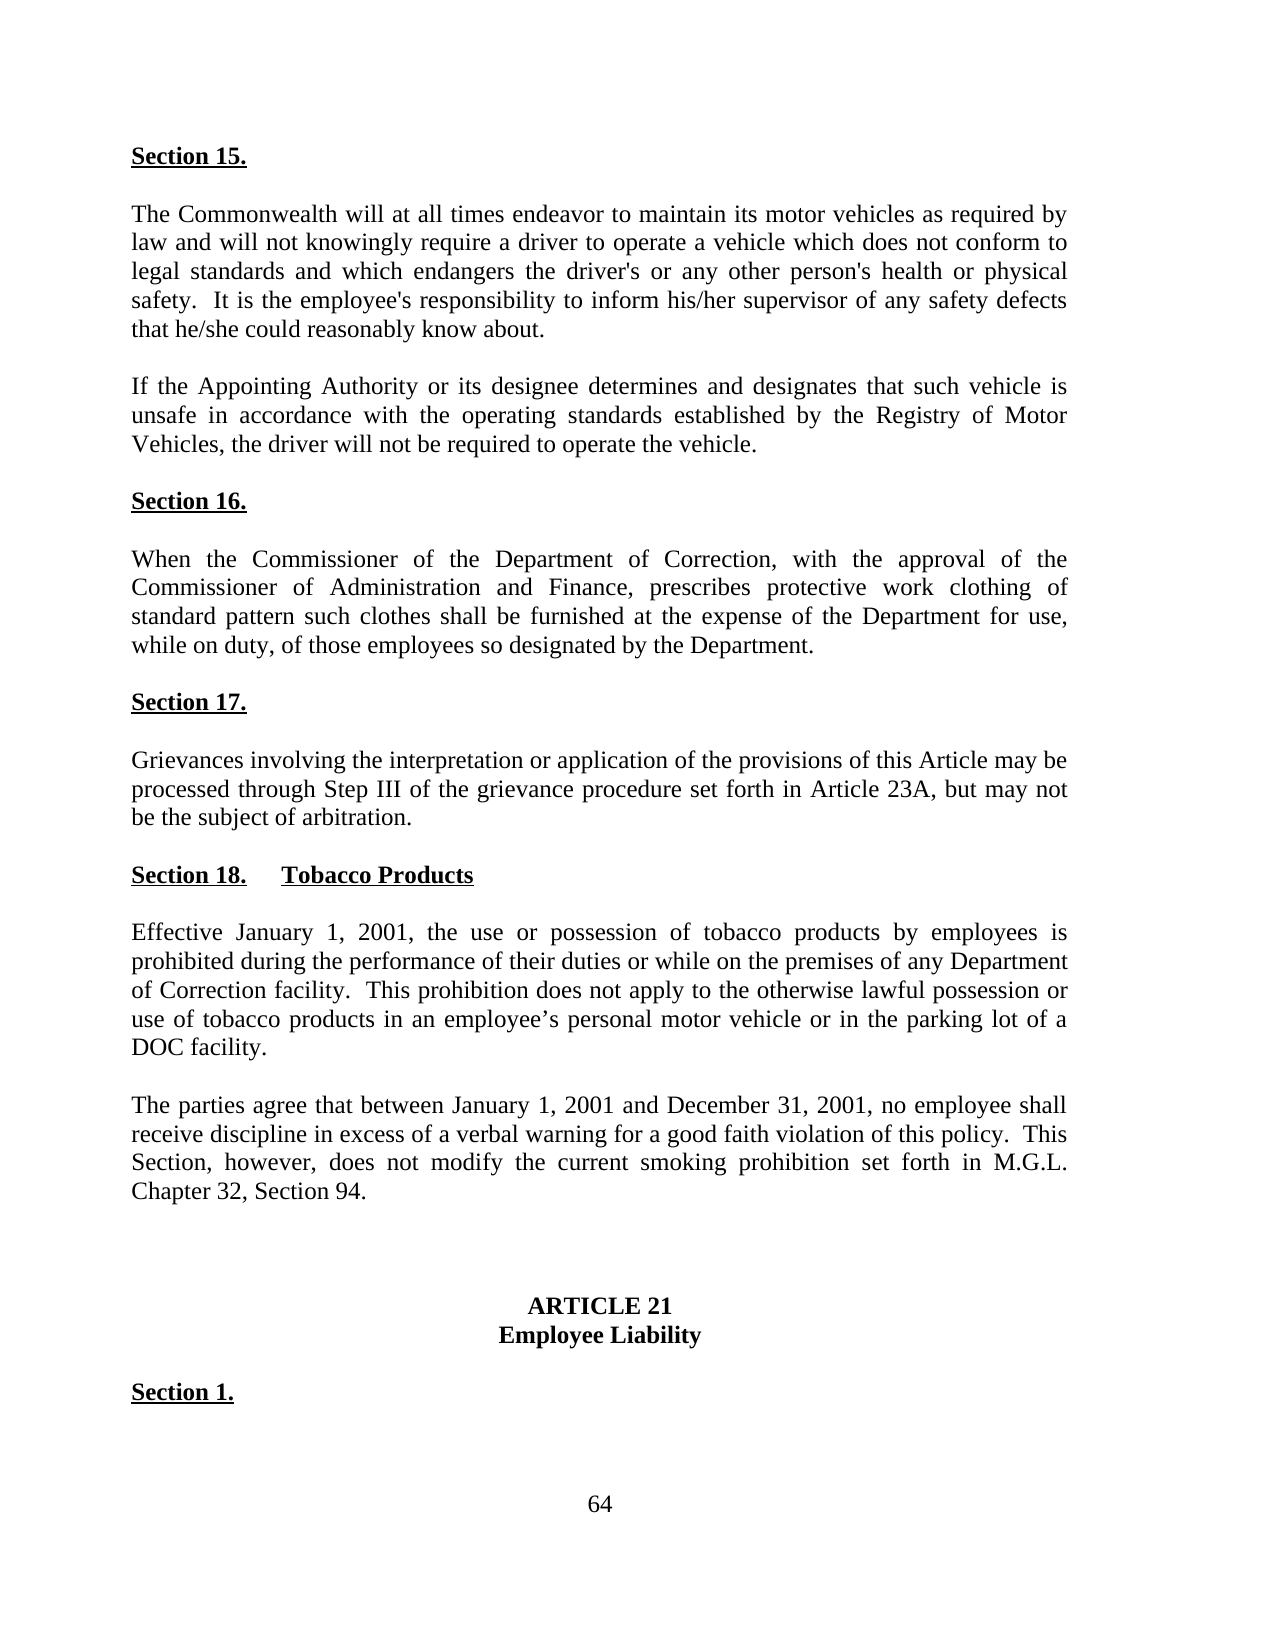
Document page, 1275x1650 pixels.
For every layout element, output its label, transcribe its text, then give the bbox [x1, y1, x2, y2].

text When the Commissioner of the Department of Correction, with the approval of the Commissioner of Administration and Finance, prescribes protective work clothing of standard pattern such clothes shall be furnished at the expense of the Department for use, while on duty, of those employees so designated by the Department. [131, 544, 1069, 659]
text The Commonwealth will at all times endeavor to maintain its motor vehicles as required by law and will not knowingly require a driver to operate a vehicle which does not conform to legal standards and which endangers the driver's or any other person's health or physical safety. It is the employee's responsibility to inform his/her supervisor of any safety defects that he/she could reasonably know about. [131, 199, 1069, 342]
text ARTICLE 21 [131, 1291, 1069, 1320]
text If the Appointing Authority or its designee determines and designates that such vehicle is unsafe in accordance with the operating standards established by the Registry of Motor Vehicles, the driver will not be required to operate the vehicle. [131, 371, 1069, 457]
text Employee Liability [131, 1320, 1069, 1349]
text Section 16. [131, 486, 1069, 515]
text Grievances involving the interpretation or application of the provisions of this Article may be processed through Step III of the grievance procedure set forth in Article 23A, but may not be the subject of arbitration. [131, 745, 1069, 831]
text Section 15. [131, 141, 1069, 170]
text Effective January 1, 2001, the use or possession of tobacco products by employees is prohibited during the performance of their duties or while on the premises of any Department of Correction facility. This prohibition does not apply to the otherwise lawful possession or use of tobacco products in an employee’s personal motor vehicle or in the parking lot of a DOC facility. [131, 917, 1069, 1061]
text The parties agree that between January 1, 2001 and December 31, 2001, no employee shall receive discipline in excess of a verbal warning for a good faith violation of this policy. This Section, however, does not modify the current smoking prohibition set forth in M.G.L. Chapter 32, Section 94. [131, 1090, 1069, 1205]
text Section 18. Tobacco Products [131, 860, 1069, 889]
text Section 17. [131, 687, 1069, 716]
text Section 1. [131, 1377, 1069, 1406]
